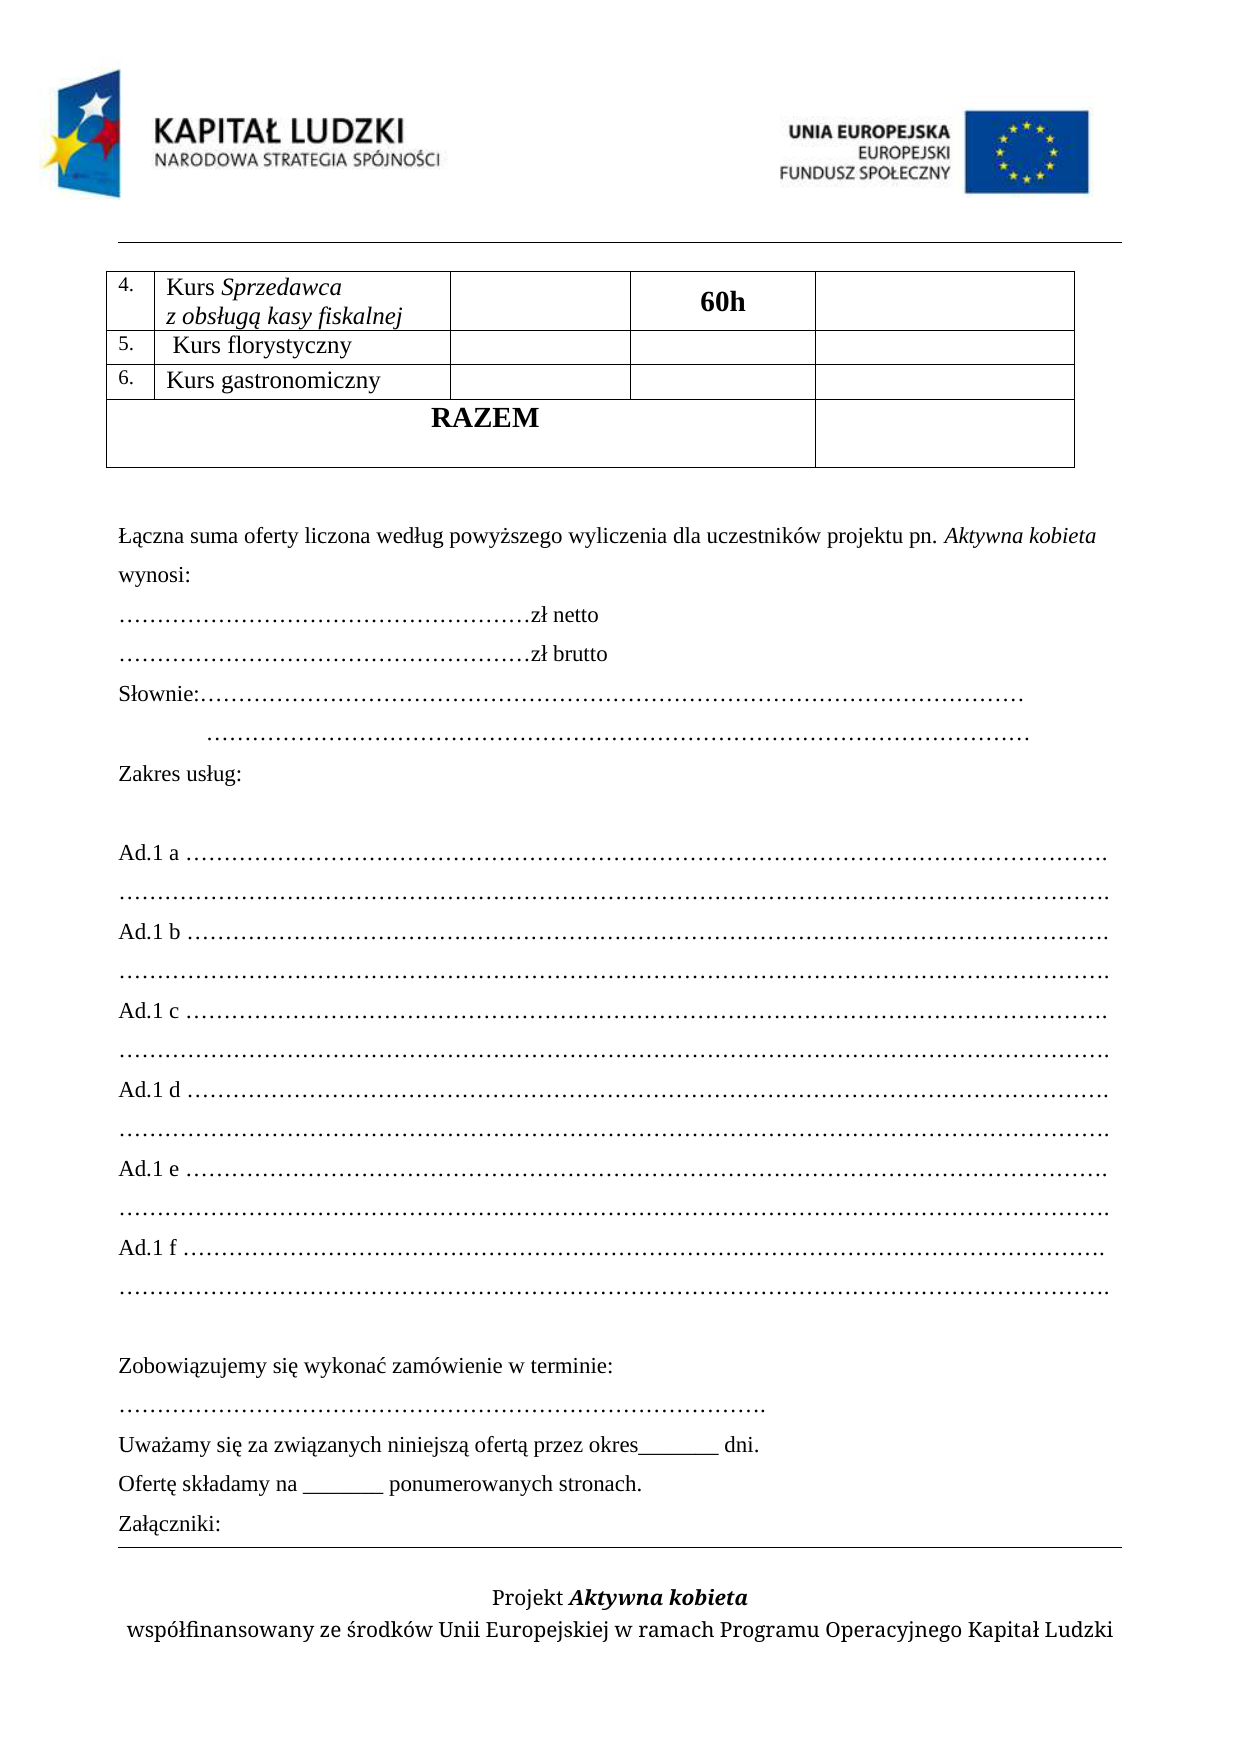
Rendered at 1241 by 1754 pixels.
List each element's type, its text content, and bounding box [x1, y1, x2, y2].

table_cell [451, 331, 630, 364]
table_cell [816, 365, 1074, 399]
table_cell 6. [107, 365, 154, 399]
table_cell [816, 272, 1074, 329]
text Zobowiązujemy się wykonać zamówienie w terminie: [118, 1352, 1122, 1378]
table_cell 5. [107, 331, 154, 364]
text Ad.1 a …………………………………………………………………………………………………………. [118, 839, 1122, 865]
table_cell [107, 400, 155, 467]
text Ad.1 d …………………………………………………………………………………………………………. [118, 1076, 1122, 1102]
table_cell [451, 365, 630, 399]
text ……………………………………………………………………………………………… [118, 719, 1122, 746]
text ………………………………………………zł brutto [118, 640, 1122, 667]
text Ad.1 e …………………………………………………………………………………………………………. [118, 1155, 1122, 1181]
text …………………………………………………………………………………………………………………. [118, 1194, 1122, 1221]
text Łączna suma oferty liczona według powyższego wyliczenia dla uczestników projektu pn. Aktywna kobieta wynosi: [118, 522, 1122, 588]
text Załączniki: [118, 1510, 1122, 1536]
text Ad.1 b …………………………………………………………………………………………………………. [118, 918, 1122, 944]
table_cell Kurs florystyczny [155, 331, 450, 364]
text …………………………………………………………………………………………………………………. [118, 878, 1122, 905]
text Ad.1 c …………………………………………………………………………………………………………. [118, 997, 1122, 1023]
text ………………………………………………zł netto [118, 601, 1122, 627]
table_cell [631, 365, 815, 399]
table_cell [451, 272, 630, 329]
table_cell 60h [631, 272, 815, 329]
text Zakres usług: [118, 760, 1122, 786]
table_cell [816, 400, 1074, 467]
text Ad.1 f …………………………………………………………………………………………………………. [118, 1234, 1122, 1260]
text …………………………………………………………………………………………………………………. [118, 1036, 1122, 1063]
table_cell [816, 331, 1074, 364]
text Ofertę składamy na _______ ponumerowanych stronach. [118, 1471, 1122, 1497]
table_cell Kurs Sprzedawca z obsługą kasy fiskalnej [155, 272, 450, 329]
text …………………………………………………………………………………………………………………. [118, 957, 1122, 984]
text …………………………………………………………………………………………………………………. [118, 1115, 1122, 1142]
text …………………………………………………………………………………………………………………. [118, 1273, 1122, 1299]
text Słownie:……………………………………………………………………………………………… [118, 680, 1122, 706]
text Uważamy się za związanych niniejszą ofertą przez okres_______ dni. [118, 1431, 1122, 1457]
table_cell [631, 331, 815, 364]
table_cell Kurs gastronomiczny [155, 365, 450, 399]
table_cell 4. [107, 272, 154, 329]
table_cell RAZEM [155, 400, 815, 467]
text …………………………………………………………………………. [118, 1392, 1122, 1418]
